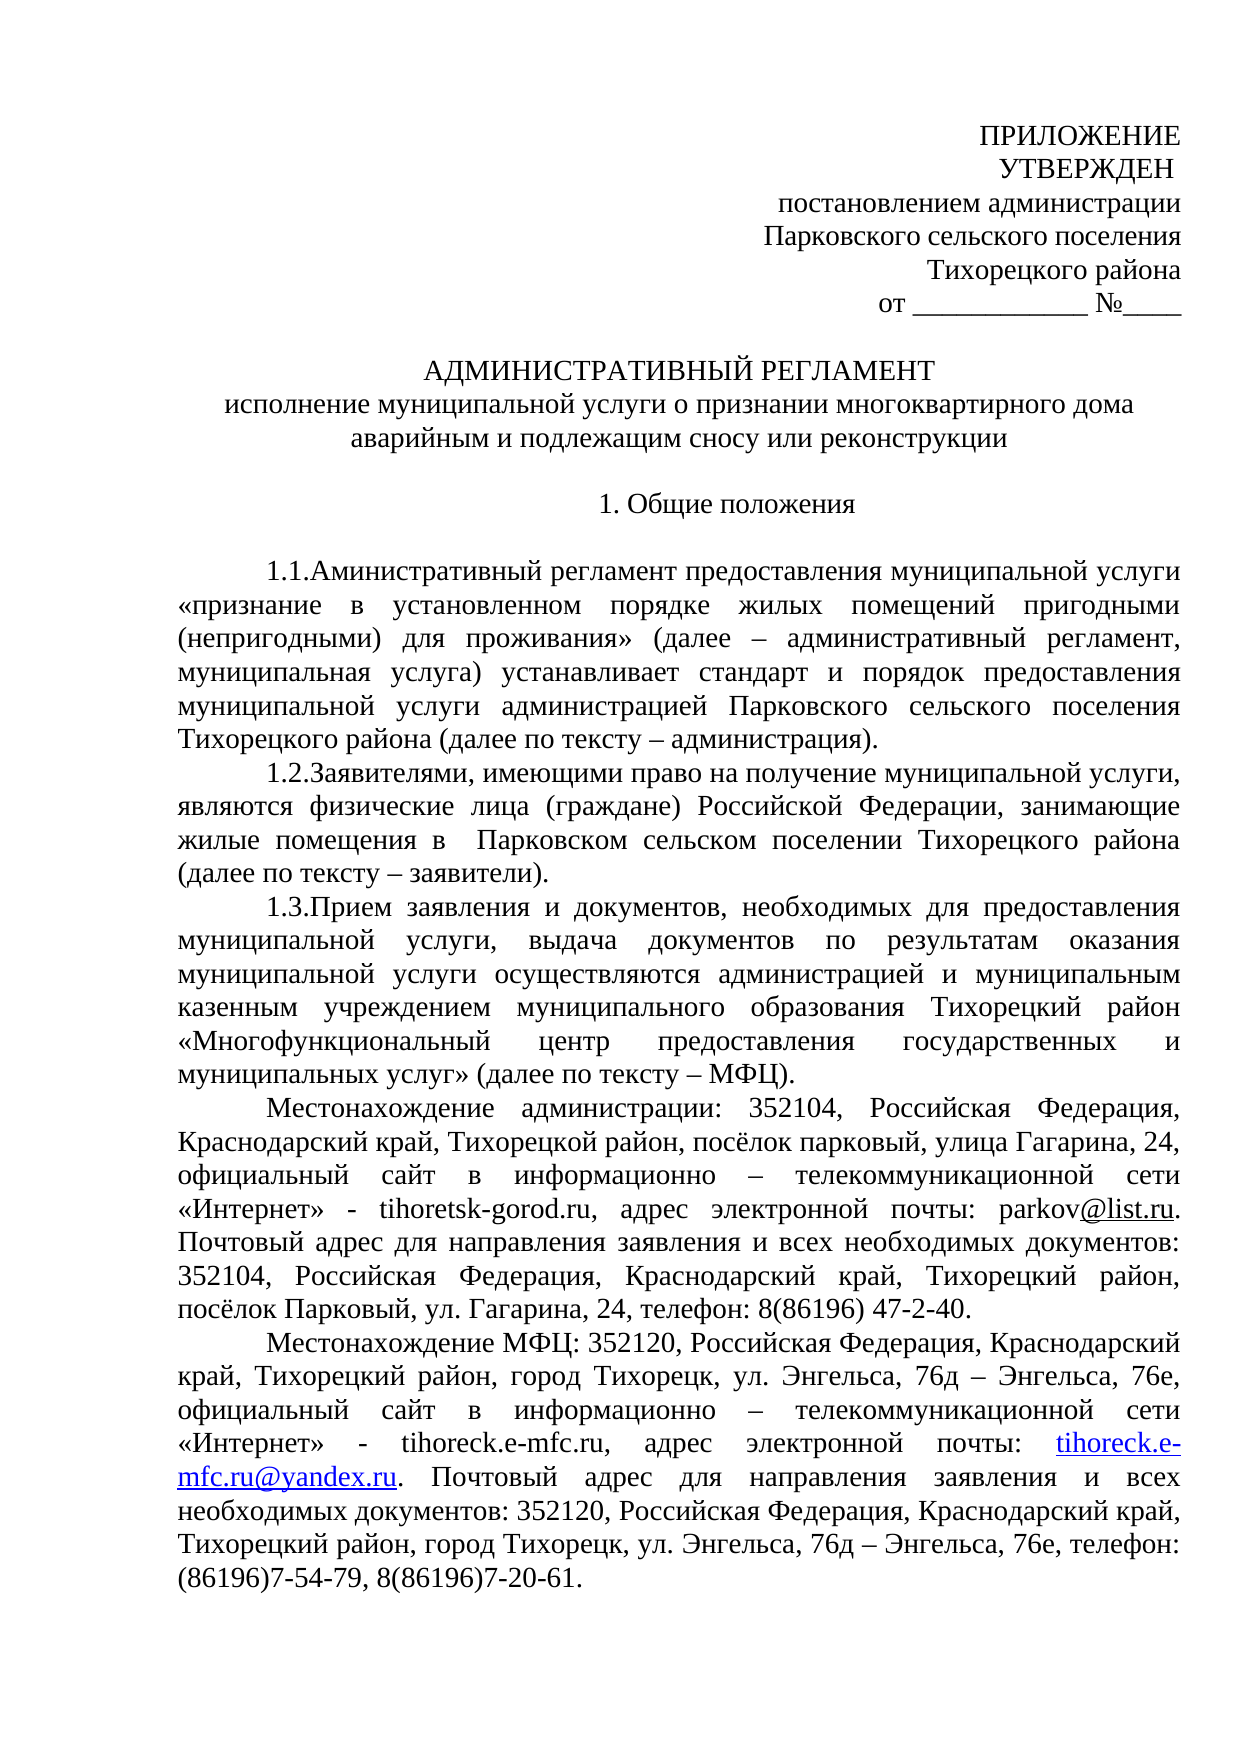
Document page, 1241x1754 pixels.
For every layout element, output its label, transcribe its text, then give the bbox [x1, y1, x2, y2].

text 1.1.Аминистративный регламент предоставления муниципальной услуги «признание в установленном порядке жилых помещений пригодными (непригодными) для проживания» (далее – административный регламент, муниципальная услуга) устанавливает стандарт и порядок предоставления муниципальной услуги администрацией Парковского сельского поселения Тихорецкого района (далее по тексту – администрация). [177, 553, 1181, 755]
text 1.2.Заявителями, имеющими право на получение муниципальной услуги, являются физические лица (граждане) Российской Федерации, занимающие жилые помещения в Парковском сельском поселении Тихорецкого района (далее по тексту – заявители). [177, 755, 1181, 889]
text 1.3.Прием заявления и документов, необходимых для предоставления муниципальной услуги, выдача документов по результатам оказания муниципальной услуги осуществляются администрацией и муниципальным казенным учреждением муниципального образования Тихорецкий район «Многофункциональный центр предоставления государственных и муниципальных услуг» (далее по тексту – МФЦ). [177, 889, 1181, 1090]
text исполнение муниципальной услуги о признании многоквартирного дома аварийным и подлежащим сносу или реконструкции [177, 386, 1181, 453]
text УТВЕРЖДЕН постановлением администрации Парковского сельского поселения Тихорецкого района от ____________ №____ [726, 152, 1181, 319]
text ПРИЛОЖЕНИЕ [726, 118, 1181, 152]
text АДМИНИСТРАТИВНЫЙ РЕГЛАМЕНТ [177, 353, 1181, 386]
text Местонахождение администрации: 352104, Российская Федерация, Краснодарский край, Тихорецкой район, посёлок парковый, улица Гагарина, 24, официальный сайт в информационно – телекоммуникационной сети «Интернет» - tihoretsk-gorod.ru, адрес электронной почты: parkov@list.ru. Почтовый адрес для направления заявления и всех необходимых документов: 352104, Российская Федерация, Краснодарский край, Тихорецкий район, посёлок Парковый, ул. Гагарина, 24, телефон: 8(86196) 47-2-40. [177, 1090, 1181, 1325]
text 1. Общие положения [184, 486, 1181, 519]
text Местонахождение МФЦ: 352120, Российская Федерация, Краснодарский край, Тихорецкий район, город Тихорецк, ул. Энгельса, 76д – Энгельса, 76е, официальный сайт в информационно – телекоммуникационной сети «Интернет» - tihoreck.e-mfc.ru, адрес электронной почты: tihoreck.e-mfc.ru@yandex.ru. Почтовый адрес для направления заявления и всех необходимых документов: 352120, Российская Федерация, Краснодарский край, Тихорецкий район, город Тихорецк, ул. Энгельса, 76д – Энгельса, 76е, телефон: (86196)7-54-79, 8(86196)7-20-61. [177, 1325, 1181, 1593]
